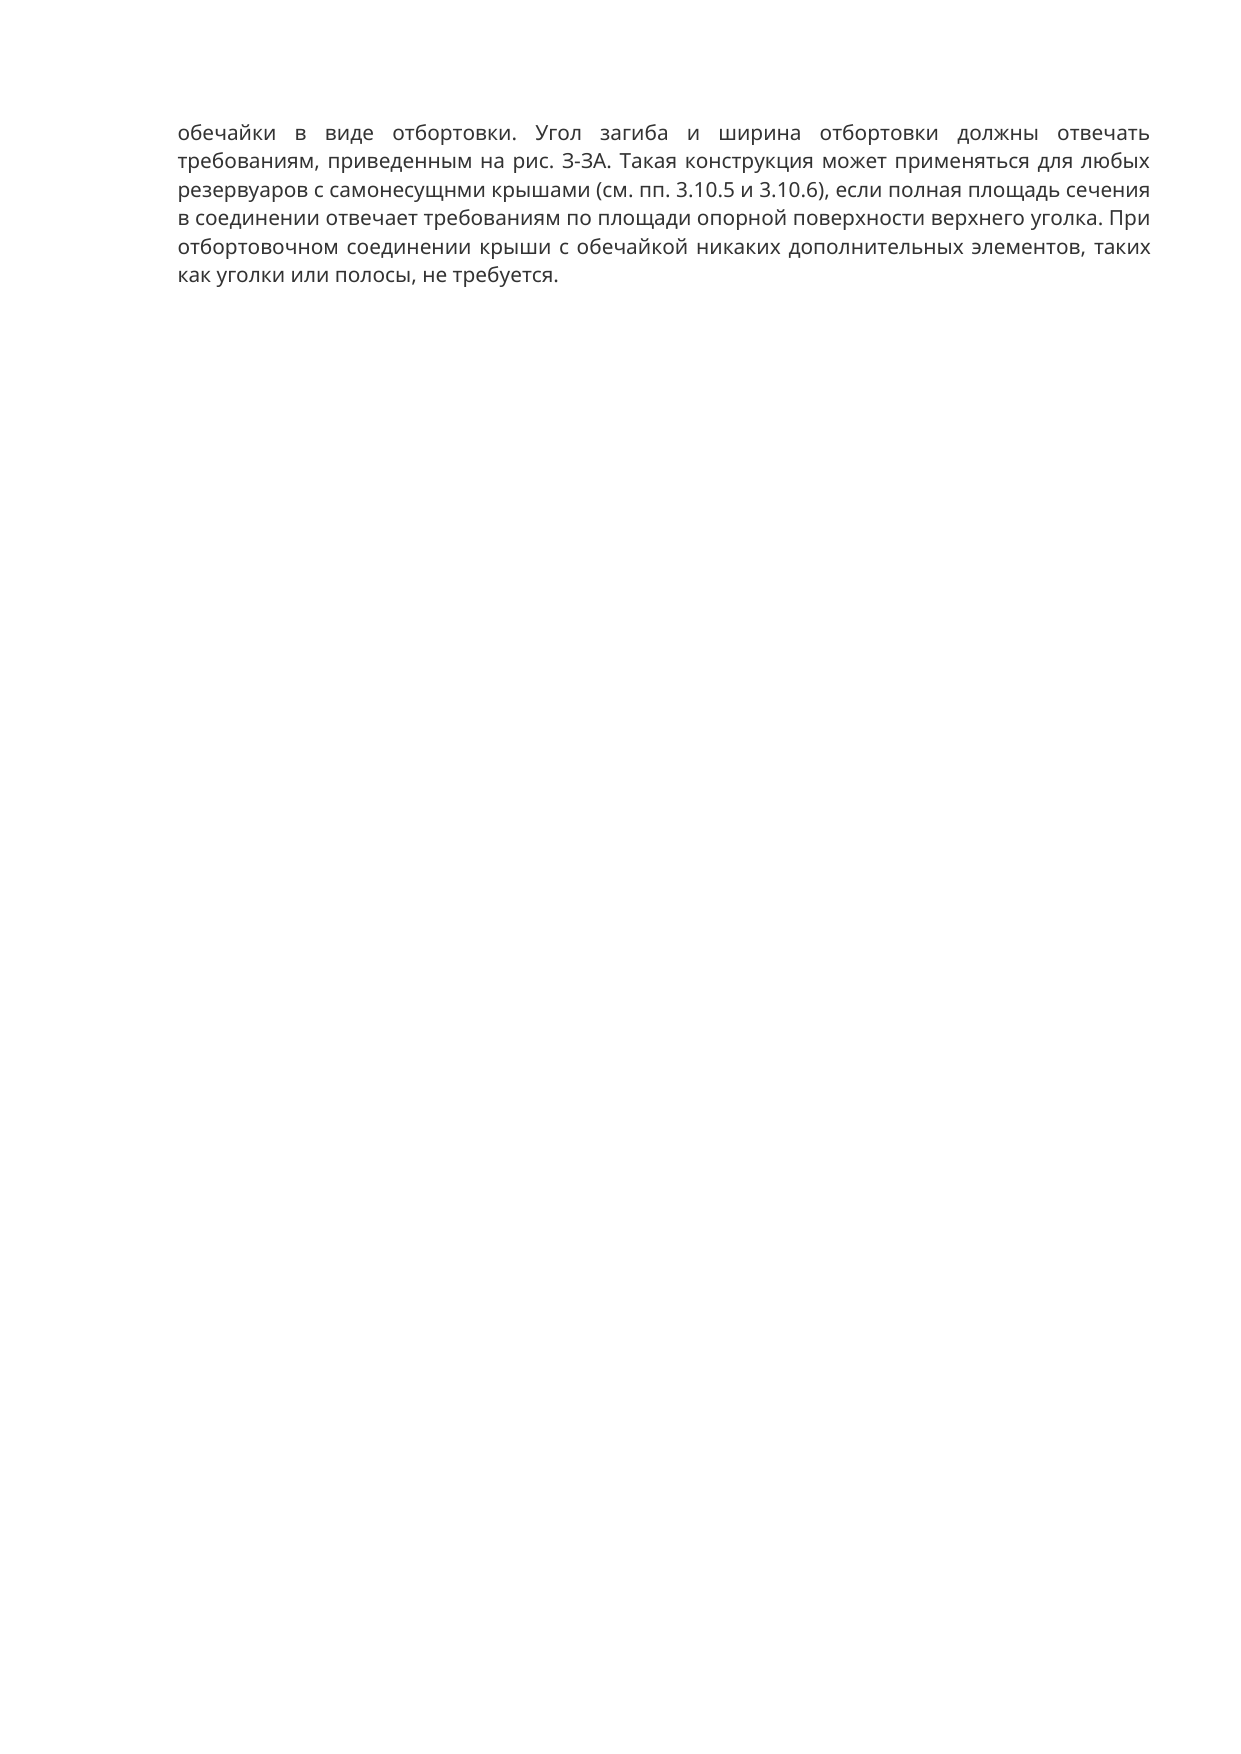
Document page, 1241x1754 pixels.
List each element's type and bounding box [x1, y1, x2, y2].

text [177, 118, 1152, 289]
